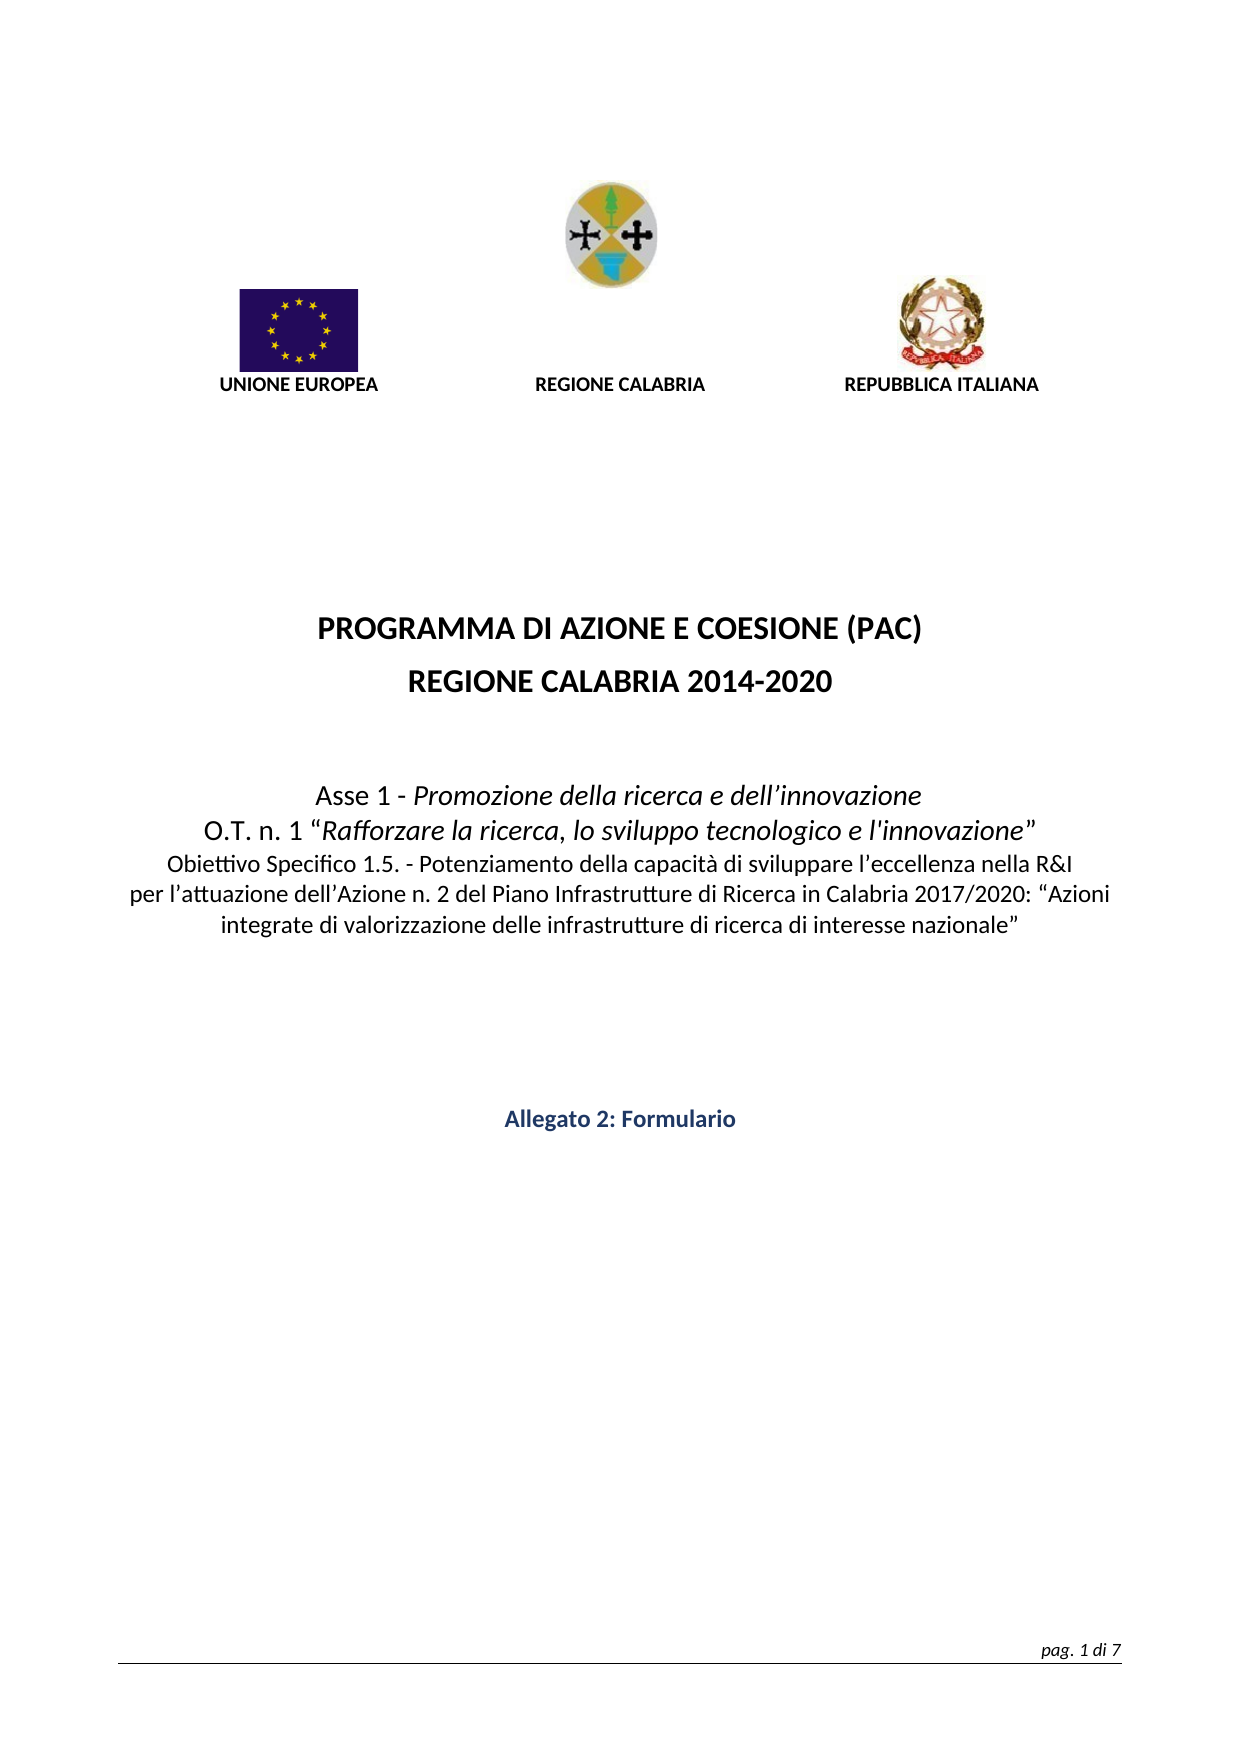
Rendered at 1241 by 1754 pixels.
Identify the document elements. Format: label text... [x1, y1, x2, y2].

table_cell UNIONE EUROPEA [138, 371, 459, 435]
picture [239, 289, 359, 372]
text O.T. n. 1 “Rafforzare la ricerca, lo sviluppo tecnologico e l'innovazione” [118, 812, 1122, 848]
picture [563, 180, 658, 287]
text Asse 1 - Promozione della ricerca e dell’innovazione [118, 777, 1122, 812]
table_header [138, 173, 459, 371]
text REGIONE CALABRIA 2014-2020 [118, 660, 1122, 701]
table_cell REPUBBLICA ITALIANA [781, 371, 1102, 435]
table_cell REGIONE CALABRIA [460, 371, 781, 435]
text per l’attuazione dell’Azione n. 2 del Piano Infrastrutture di Ricerca in Calabria 2017/2020: “Azioni integrate di valorizzazione delle infrastrutture di ricerca di interesse nazionale” [118, 878, 1122, 939]
subtitle Allegato 2: Formulario [118, 1103, 1122, 1134]
text Obiettivo Specifico 1.5. - Potenziamento della capacità di sviluppare l’eccellenza nella R&I [118, 848, 1122, 878]
picture [897, 275, 987, 372]
table_header [460, 173, 781, 371]
table_header [781, 173, 1102, 371]
text PROGRAMMA DI AZIONE E COESIONE (PAC) [118, 607, 1122, 647]
